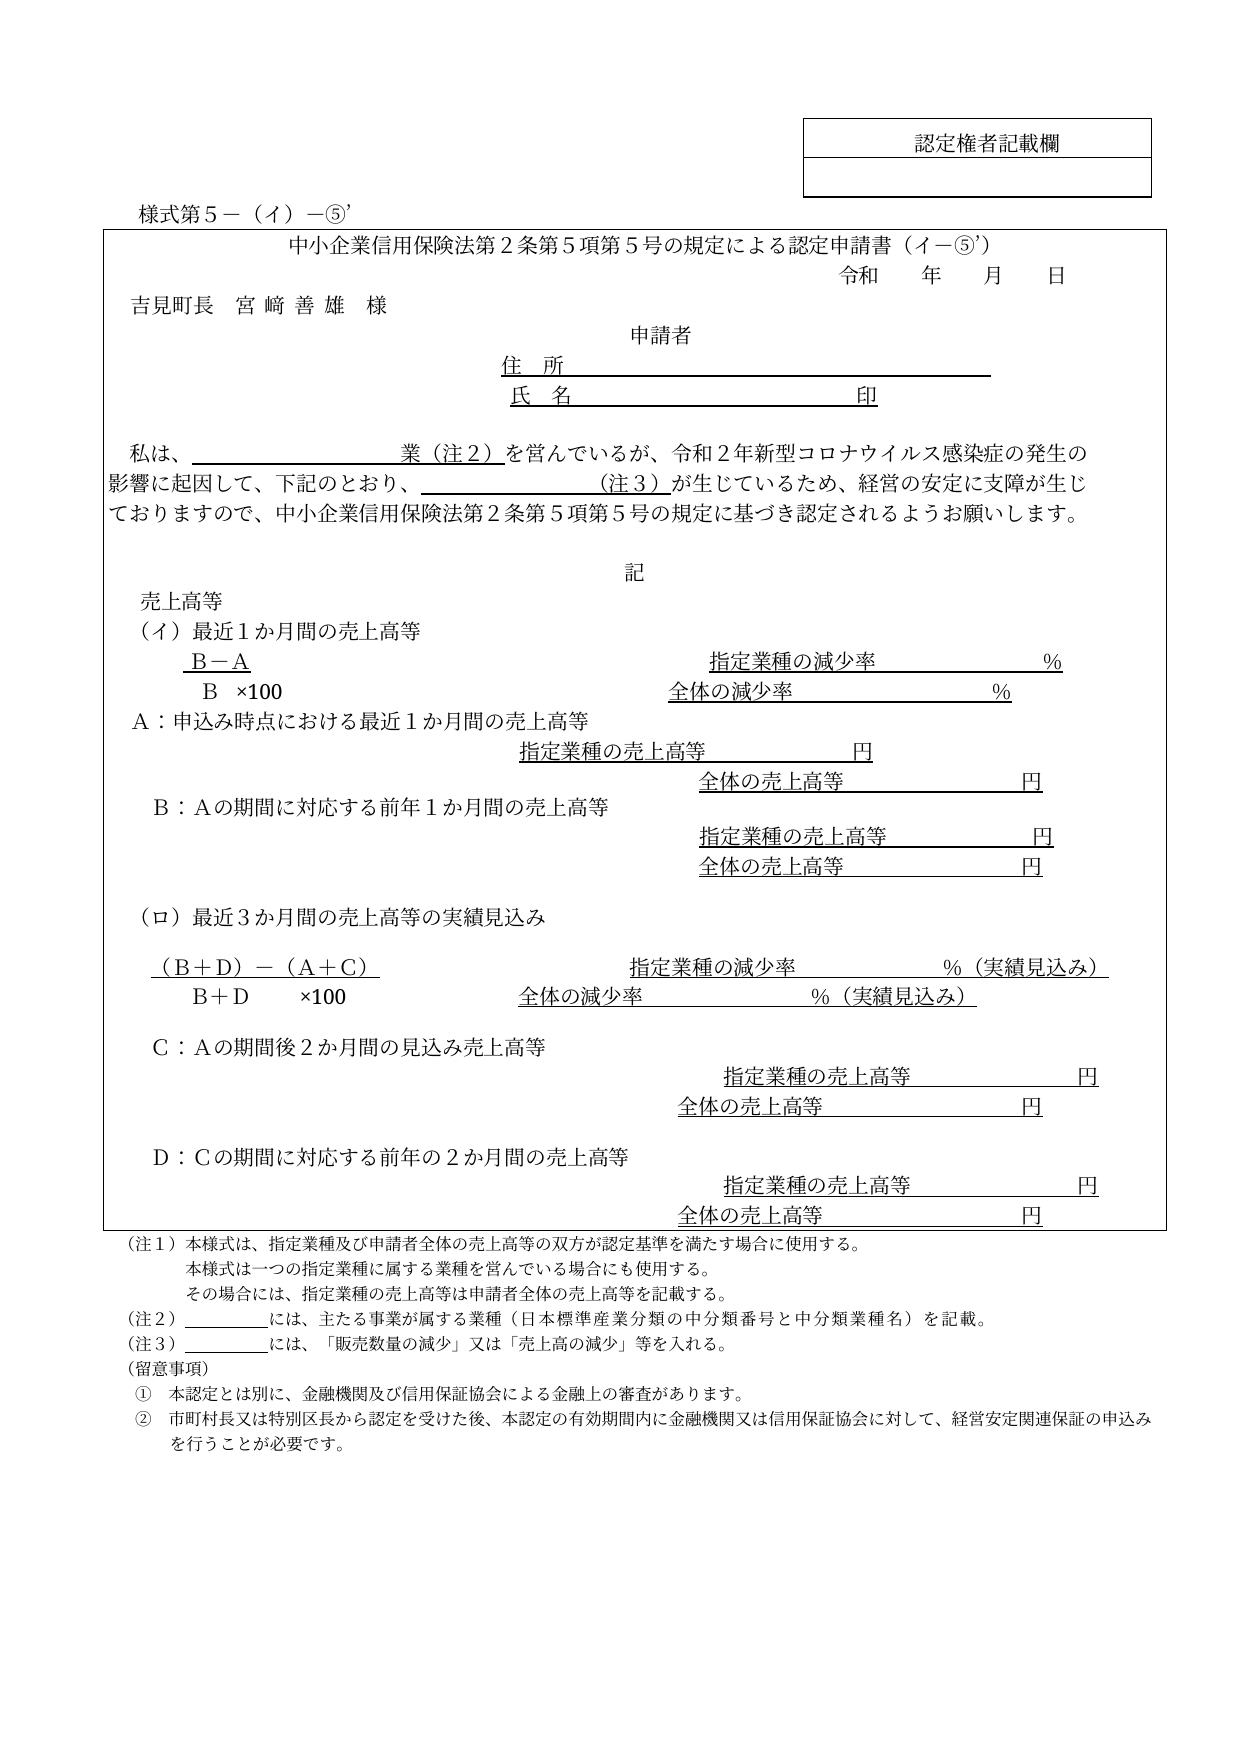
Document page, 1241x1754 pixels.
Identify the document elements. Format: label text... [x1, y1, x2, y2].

text 様式第５－（イ）－⑤’ [138, 197, 1152, 229]
table_header 中小企業信用保険法第２条第５項第５号の規定による認定申請書（イ－⑤’） 令和 年 月 日 吉見町長 宮﨑善雄 様 申請者 住 所 氏 名 印 私は、 業（注２）を営んでいるが、令和２年新型コロナウイルス感染症の発生の影響に起因して、下記のとおり、 （注３）が生じているため、経営の安定に支障が生じておりますので、中小企業信用保険法第２条第５項第５号の規定に基づき認定されるようお願いします。 記 売上高等 （イ）最近１か月間の売上高等 Ｂ－Ａ 指定業種の減少率 ％ Ｂ ×100 全体の減少率 ％ Ａ：申込み時点における最近１か月間の売上高等 指定業種の売上高等 円 全体の売上高等 円 Ｂ：Ａの期間に対応する前年１か月間の売上高等 指定業種の売上高等 円 全体の売上高等 円 （ロ）最近３か月間の売上高等の実績見込み （Ｂ＋Ｄ）－（Ａ＋Ｃ） 指定業種の減少率 ％（実績見込み） Ｂ＋Ｄ ×100 全体の減少率 ％（実績見込み） Ｃ：Ａの期間後２か月間の見込み売上高等 指定業種の売上高等 円 全体の売上高等 円 Ｄ：Ｃの期間に対応する前年の２か月間の売上高等 指定業種の売上高等 円 全体の売上高等 円 [104, 230, 1166, 1230]
table_header 認定権者記載欄 [804, 119, 1151, 157]
text その場合には、指定業種の売上高等は申請者全体の売上高等を記載する。 [118, 1281, 1152, 1306]
text （注３） には、「販売数量の減少」又は「売上高の減少」等を入れる。 [118, 1331, 1152, 1356]
text ② 市町村長又は特別区長から認定を受けた後、本認定の有効期間内に金融機関又は信用保証協会に対して、経営安定関連保証の申込みを行うことが必要です。 [118, 1406, 1152, 1456]
text ① 本認定とは別に、金融機関及び信用保証協会による金融上の審査があります。 [118, 1381, 1152, 1406]
text （留意事項） [118, 1356, 1152, 1381]
text 本様式は一つの指定業種に属する業種を営んでいる場合にも使用する。 [118, 1256, 1152, 1281]
text （注２） には、主たる事業が属する業種（日本標準産業分類の中分類番号と中分類業種名）を記載。 [118, 1306, 1152, 1331]
table_cell [804, 158, 1151, 196]
text （注１）本様式は、指定業種及び申請者全体の売上高等の双方が認定基準を満たす場合に使用する。 [118, 1231, 1152, 1256]
